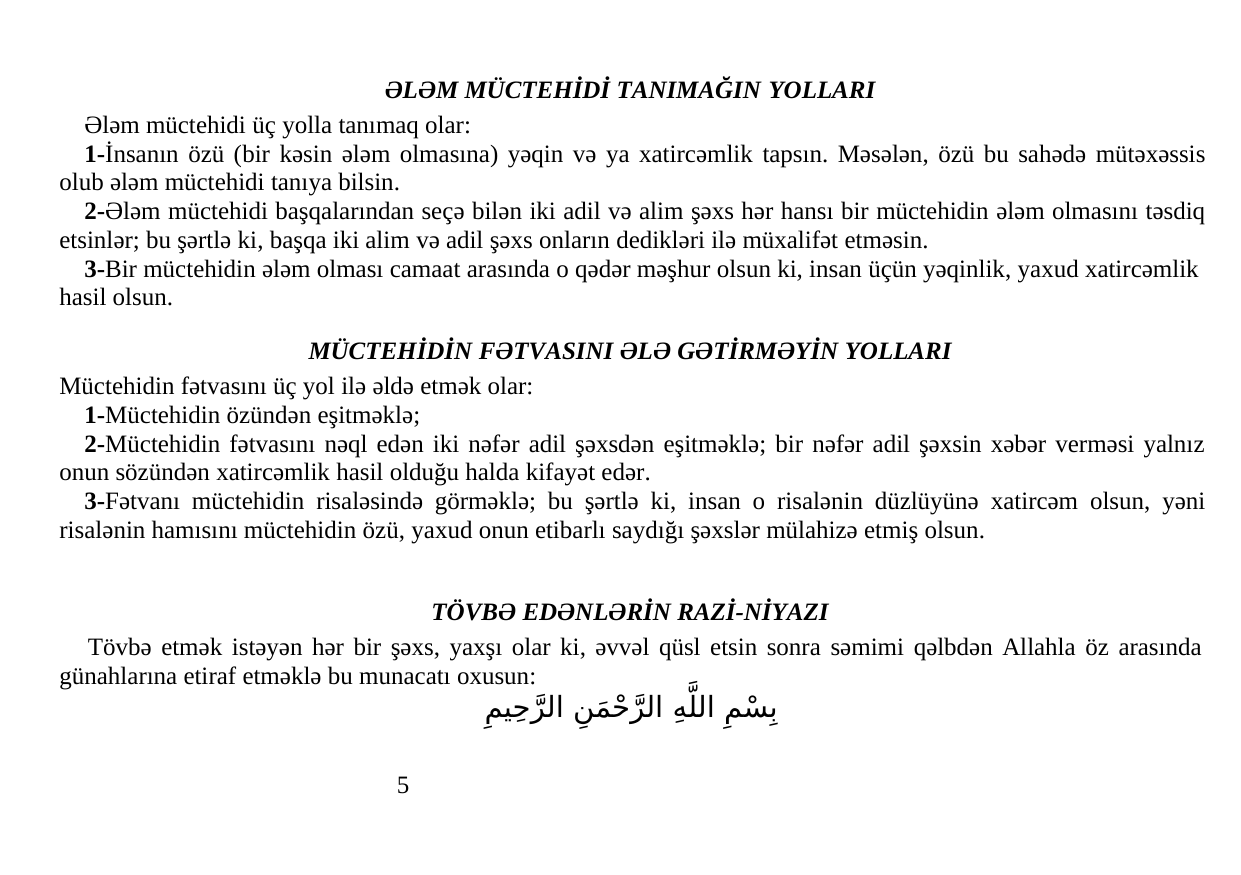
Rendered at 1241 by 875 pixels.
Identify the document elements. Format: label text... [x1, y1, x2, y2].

text 1-Müctehidin özündən eşitməklə; [59, 400, 1206, 429]
text 2-Ələm müctehidi başqalarından seçə bilən iki adil və alim şəxs hər hansı bir müctehidin ələm olmasını təsdiq etsinlər; bu şərtlə ki, başqa iki alim və adil şəxs onların dedikləri ilə müxalifət etməsin. [59, 196, 1206, 254]
text 3-Fətvanı müctehidin risaləsində görməklə; bu şərtlə ki, insan o risalənin düzlüyünə xatircəm olsun, yəni risalənin hamısını müctehidin özü, yaxud onun etibarlı saydığı şəxslər mülahizə etmiş olsun. [59, 486, 1206, 544]
text 1-İnsanın özü (bir kəsin ələm olmasına) yəqin və ya xatircəmlik tapsın. Məsələn, özü bu sahədə mütəxəssis olub ələm müctehidi tanıya bilsin. [59, 139, 1206, 196]
subtitle ƏLƏM MÜCTEHİDİ TANIMAĞIN YOLLARI [59, 75, 1203, 104]
subtitle TÖVBƏ EDƏNLƏRİN RAZİ-NİYAZI [59, 597, 1203, 626]
text بِسْمِ اللَّهِ الرَّحْمَنِ الرَّحِيمِ [59, 690, 1203, 724]
text Müctehidin fətvasını üç yol ilə əldə etmək olar: [59, 371, 1206, 400]
text 2-Müctehidin fətvasını nəql edən iki nəfər adil şəxsdən eşitməklə; bir nəfər adil şəxsin xəbər verməsi yalnız onun sözündən xatircəmlik hasil olduğu halda kifayət edər. [59, 429, 1206, 486]
subtitle MÜCTEHİDİN FƏTVASINI ƏLƏ GƏTİRMƏYİN YOLLARI [59, 336, 1203, 365]
text Tövbə etmək istəyən hər bir şəxs, yaxşı olar ki, əvvəl qüsl etsin sonra səmimi qəlbdən Allahla öz arasında günahlarına etiraf etməklə bu munacatı oxusun: [59, 632, 1203, 690]
text 3-Bir müctehidin ələm olması camaat arasında o qədər məşhur olsun ki, insan üçün yəqinlik, yaxud xatircəmlik hasil olsun. [59, 254, 1206, 311]
text Ələm müctehidi üç yolla tanımaq olar: [59, 110, 1206, 139]
